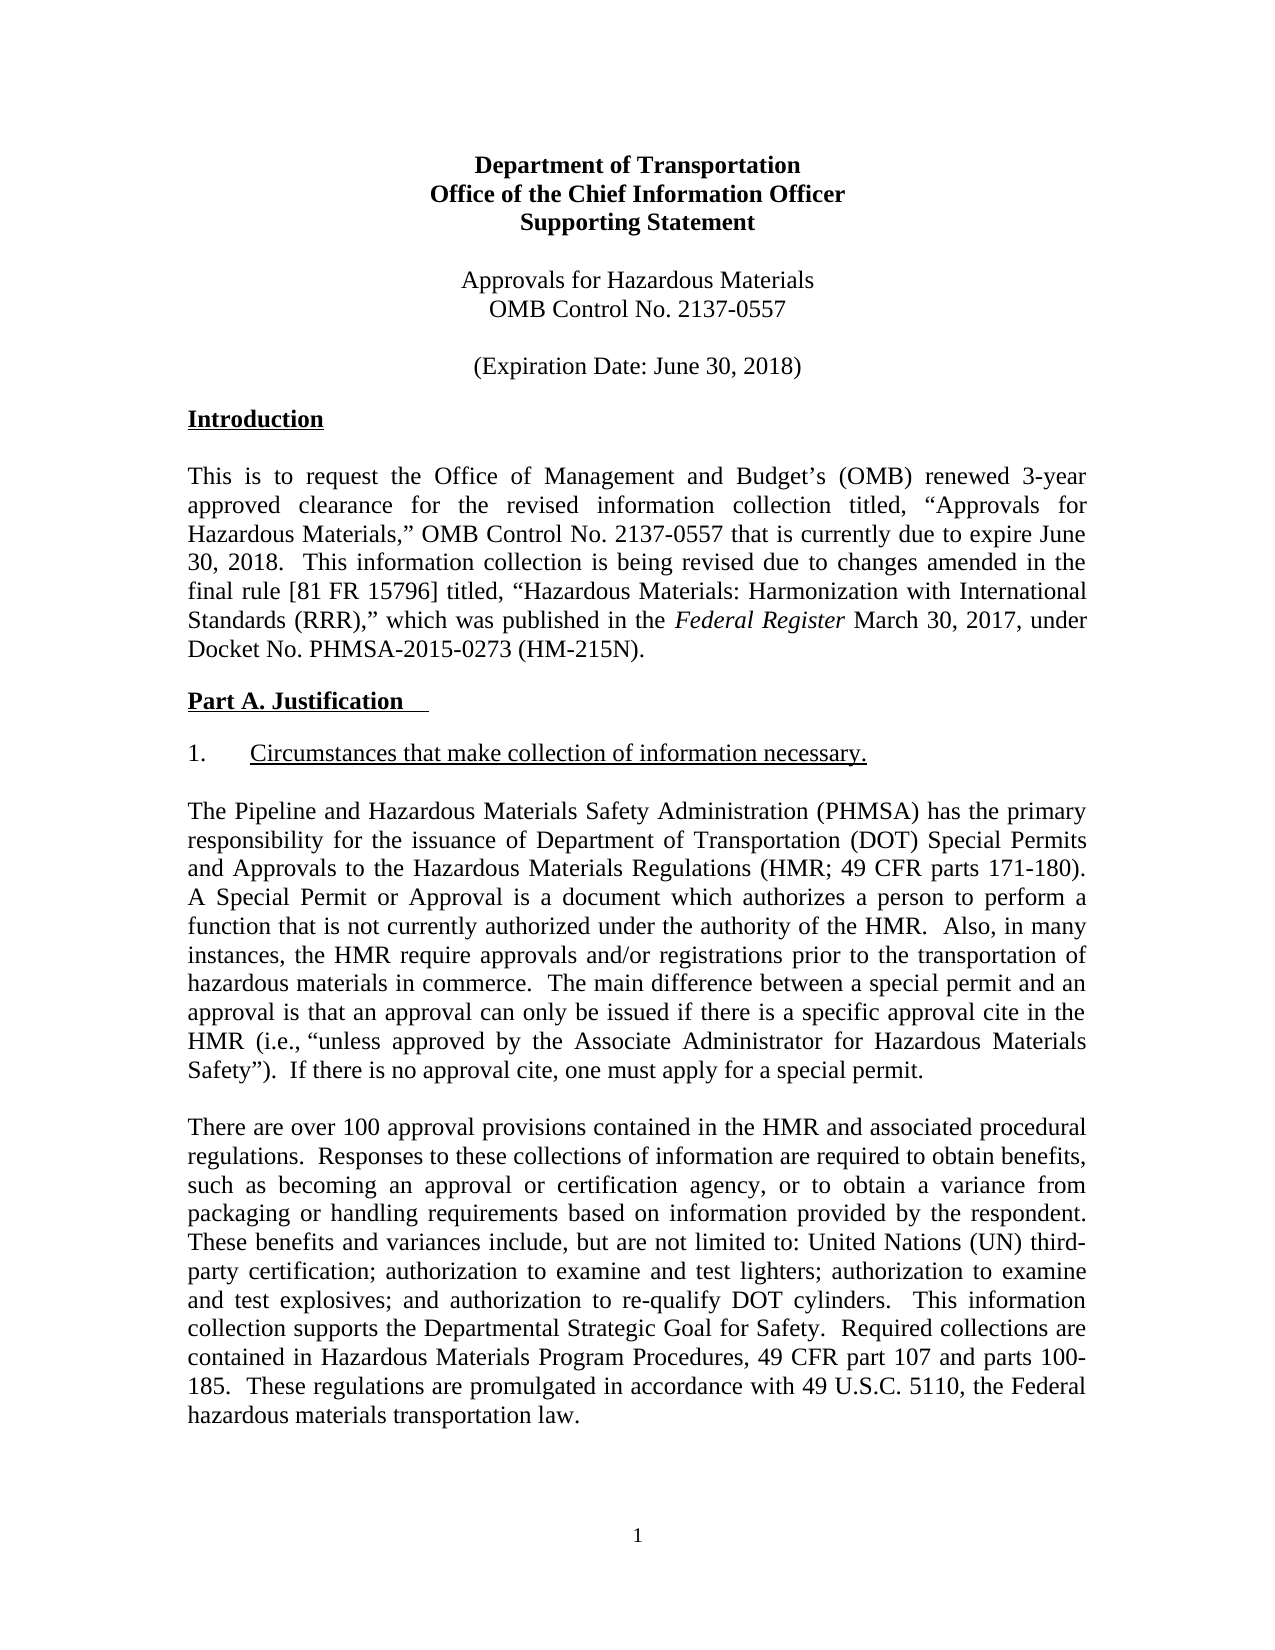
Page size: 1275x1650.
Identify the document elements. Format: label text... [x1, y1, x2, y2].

text Introduction [187, 404, 1087, 432]
text Approvals for Hazardous Materials [187, 265, 1087, 294]
text 1. Circumstances that make collection of information necessary. [187, 738, 1087, 767]
text This is to request the Office of Management and Budget’s (OMB) renewed 3-year approved clearance for the revised information collection titled, “Approvals for Hazardous Materials,” OMB Control No. 2137-0557 that is currently due to expire June 30, 2018. This information collection is being revised due to changes amended in the final rule [81 FR 15796] titled, “Hazardous Materials: Harmonization with International Standards (RRR),” which was published in the Federal Register March 30, 2017, under Docket No. PHMSA-2015-0273 (HM-215N). [187, 461, 1087, 662]
text Supporting Statement [187, 207, 1087, 236]
text The Pipeline and Hazardous Materials Safety Administration (PHMSA) has the primary responsibility for the issuance of Department of Transportation (DOT) Special Permits and Approvals to the Hazardous Materials Regulations (HMR; 49 CFR parts 171-180). A Special Permit or Approval is a document which authorizes a person to perform a function that is not currently authorized under the authority of the HMR. Also, in many instances, the HMR require approvals and/or registrations prior to the transportation of hazardous materials in commerce. The main difference between a special permit and an approval is that an approval can only be issued if there is a specific approval cite in the HMR (i.e., “unless approved by the Associate Administrator for Hazardous Materials Safety”). If there is no approval cite, one must apply for a special permit. [187, 796, 1087, 1083]
title Office of the Chief Information Officer [187, 179, 1087, 207]
text (Expiration Date: June 30, 2018) [187, 351, 1087, 380]
text OMB Control No. 2137-0557 [187, 294, 1087, 322]
text Part A. Justification [187, 686, 1087, 715]
title Department of Transportation [187, 150, 1087, 179]
text There are over 100 approval provisions contained in the HMR and associated procedural regulations. Responses to these collections of information are required to obtain benefits, such as becoming an approval or certification agency, or to obtain a variance from packaging or handling requirements based on information provided by the respondent. These benefits and variances include, but are not limited to: United Nations (UN) third-party certification; authorization to examine and test lighters; authorization to examine and test explosives; and authorization to re-qualify DOT cylinders. This information collection supports the Departmental Strategic Goal for Safety. Required collections are contained in Hazardous Materials Program Procedures, 49 CFR part 107 and parts 100-185. These regulations are promulgated in accordance with 49 U.S.C. 5110, the Federal hazardous materials transportation law. [187, 1112, 1087, 1428]
